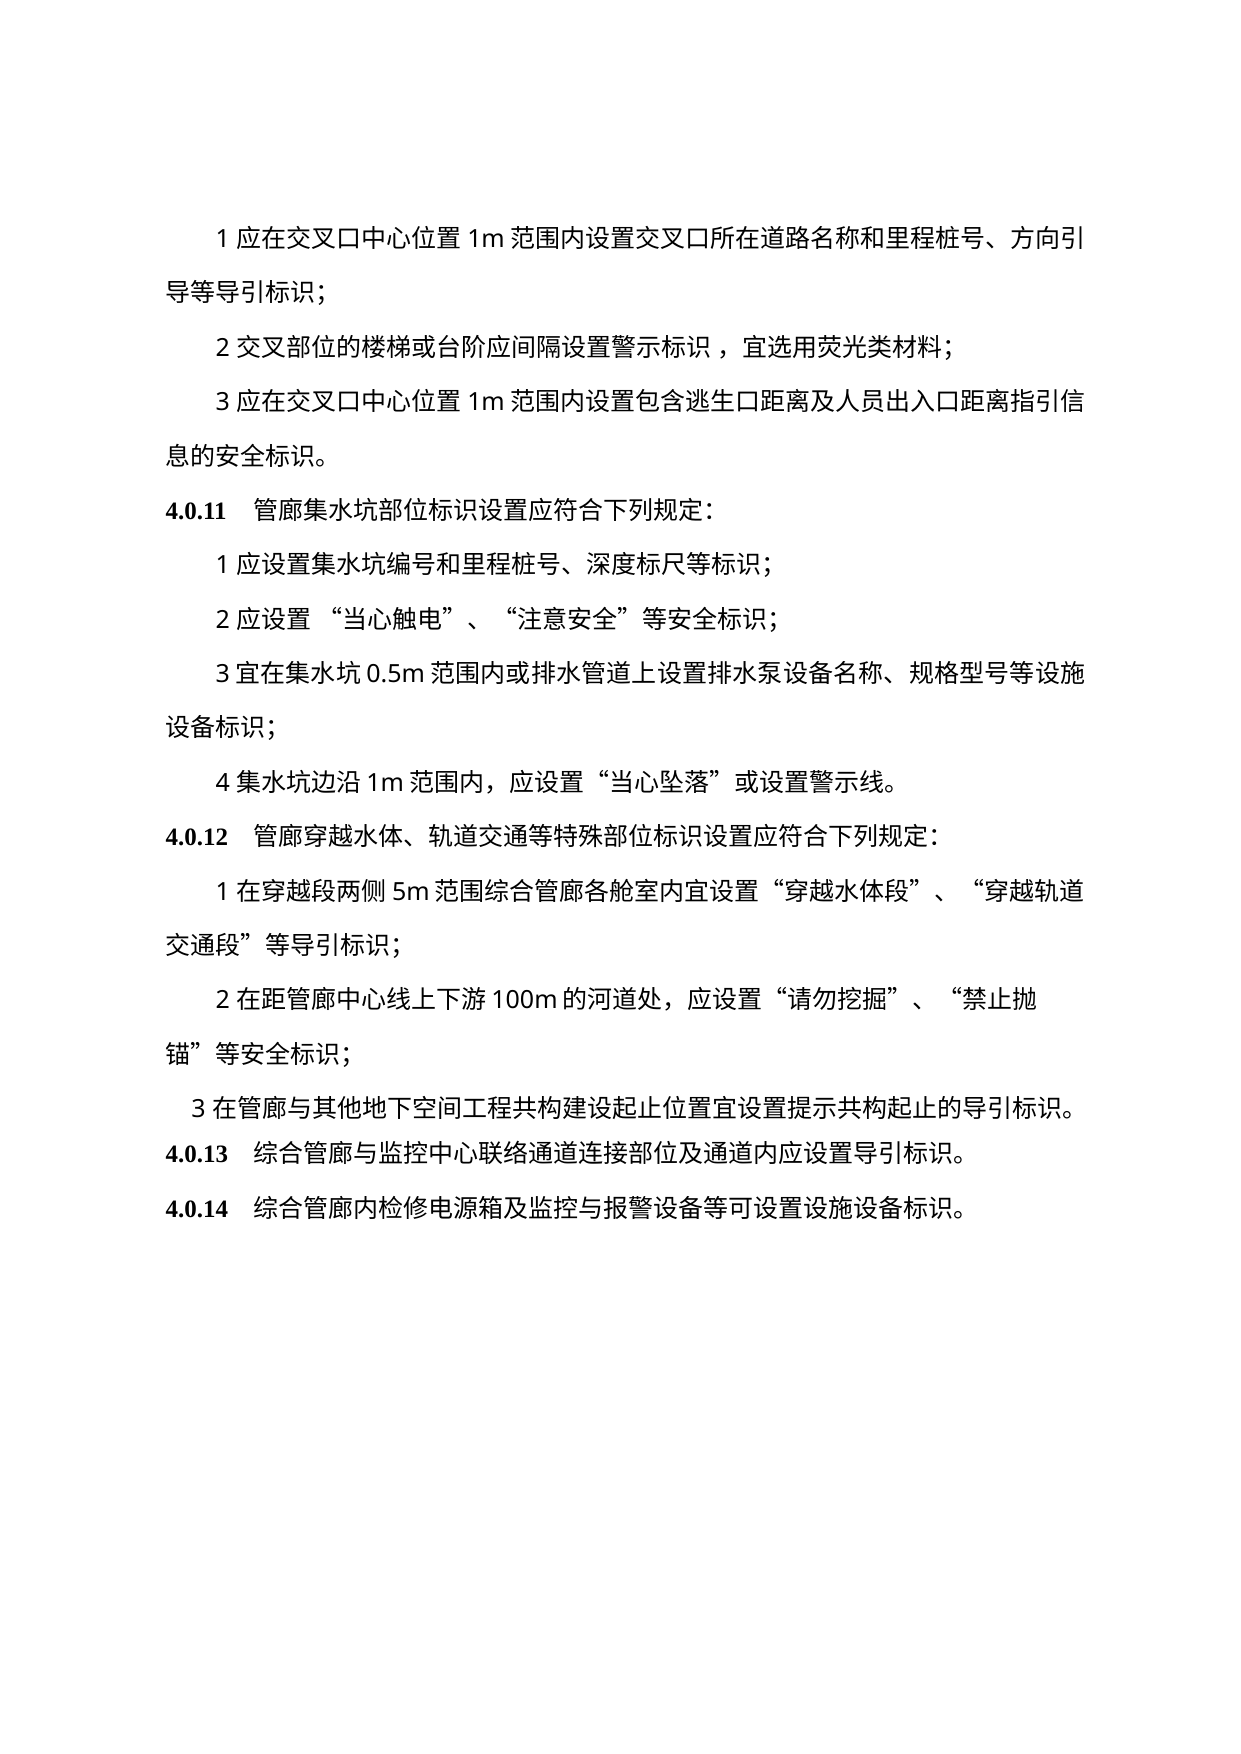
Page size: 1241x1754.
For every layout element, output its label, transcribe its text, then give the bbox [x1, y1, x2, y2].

list 综合管廊与监控中心联络通道连接部位及通道内应设置导引标识。 [165, 1134, 1087, 1170]
list 2 在距管廊中心线上下游100m的河道处，应设置“请勿挖掘”、“禁止抛锚”等安全标识； [165, 980, 1087, 1070]
list 3 在管廊与其他地下空间工程共构建设起止位置宜设置提示共构起止的导引标识。 [165, 1088, 1087, 1125]
list 3 应在交叉口中心位置1m范围内设置包含逃生口距离及人员出入口距离指引信息的安全标识。 [165, 382, 1087, 472]
list 3宜在集水坑0.5m范围内或排水管道上设置排水泵设备名称、规格型号等设施设备标识； [165, 653, 1087, 744]
list 管廊穿越水体、轨道交通等特殊部位标识设置应符合下列规定： [165, 817, 1087, 853]
list 管廊集水坑部位标识设置应符合下列规定： [165, 490, 1087, 527]
list 1 在穿越段两侧5m范围综合管廊各舱室内宜设置“穿越水体段”、“穿越轨道交通段”等导引标识； [165, 871, 1087, 962]
list 2 交叉部位的楼梯或台阶应间隔设置警示标识 ，宜选用荧光类材料； [165, 327, 1087, 363]
list 1 应设置集水坑编号和里程桩号、深度标尺等标识； [165, 545, 1087, 581]
list 4 集水坑边沿1m范围内，应设置“当心坠落”或设置警示线。 [165, 762, 1087, 798]
list 综合管廊内检修电源箱及监控与报警设备等可设置设施设备标识。 [165, 1188, 1087, 1224]
list 2 应设置 “当心触电”、“注意安全”等安全标识； [165, 599, 1087, 635]
list 1 应在交叉口中心位置1m范围内设置交叉口所在道路名称和里程桩号、方向引导等导引标识； [165, 218, 1087, 309]
